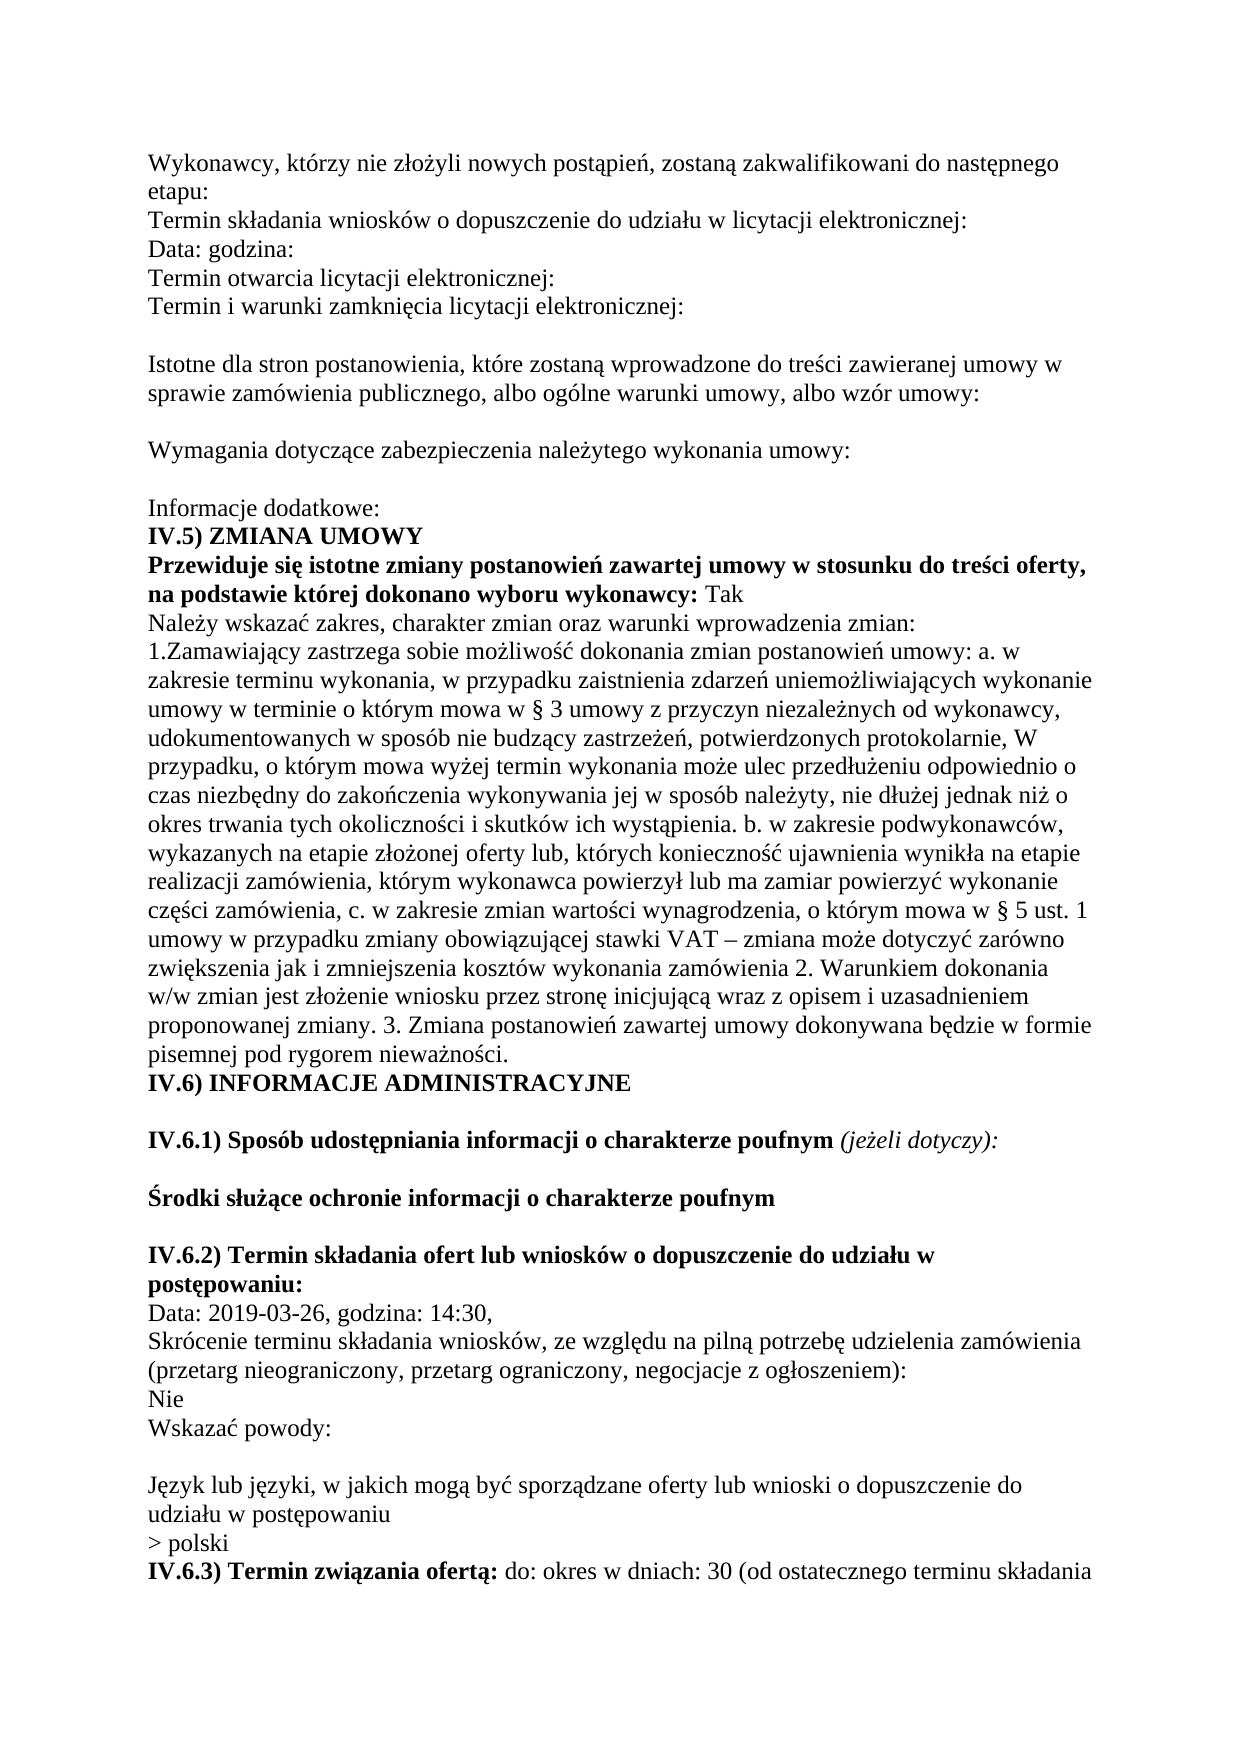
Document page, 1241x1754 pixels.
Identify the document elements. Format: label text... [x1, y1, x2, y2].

text Termin i warunki zamknięcia licytacji elektronicznej: [148, 291, 1093, 320]
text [148, 148, 1093, 205]
text Informacje dodatkowe: [148, 464, 1093, 521]
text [148, 521, 1093, 1585]
text Termin składania wniosków o dopuszczenie do udziału w licytacji elektronicznej: Data: godzina: Termin otwarcia licytacji elektronicznej: [148, 205, 1093, 291]
text Wymagania dotyczące zabezpieczenia należytego wykonania umowy: [148, 406, 1093, 464]
text Istotne dla stron postanowienia, które zostaną wprowadzone do treści zawieranej umowy w sprawie zamówienia publicznego, albo ogólne warunki umowy, albo wzór umowy: [148, 320, 1093, 406]
